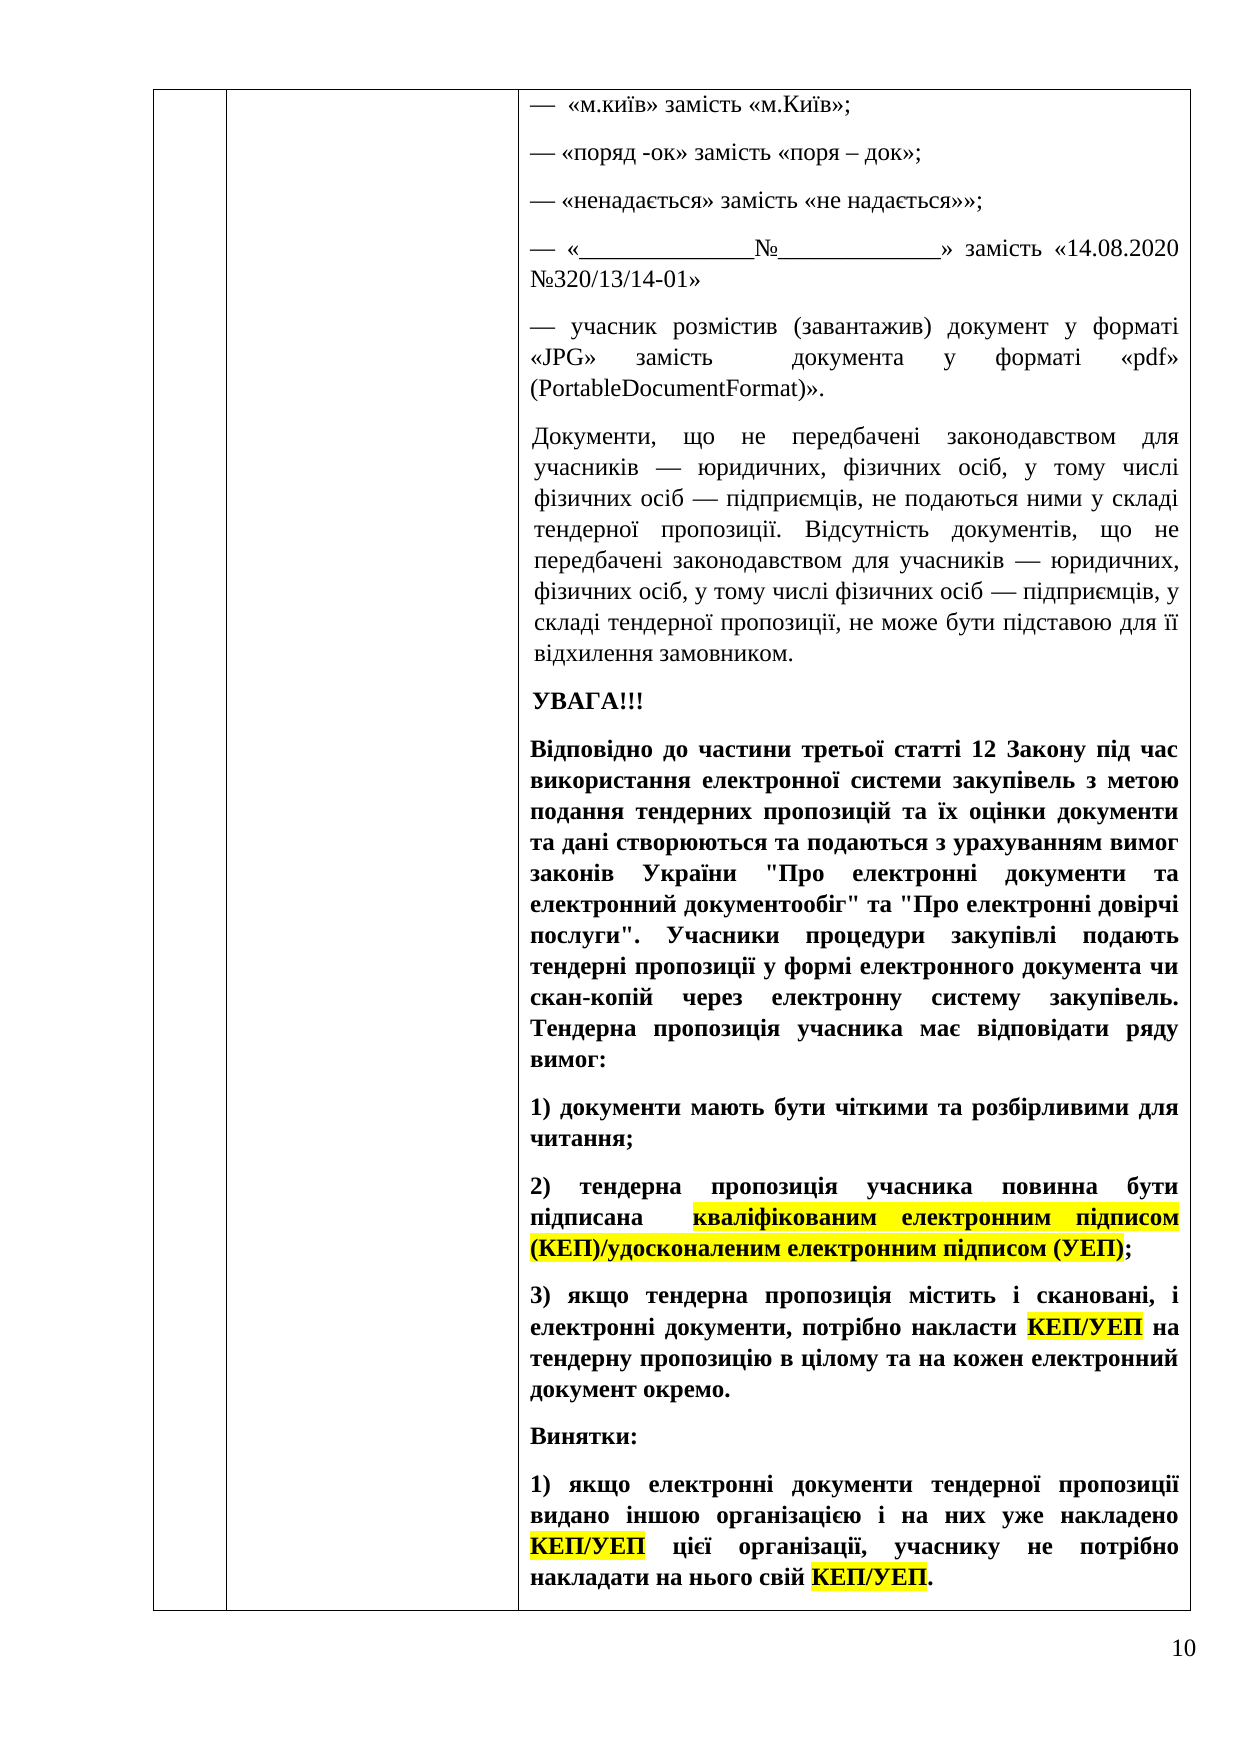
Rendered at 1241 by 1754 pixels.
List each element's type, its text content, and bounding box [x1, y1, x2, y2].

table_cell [227, 90, 518, 1610]
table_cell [519, 90, 1190, 1610]
table_cell 1 [154, 90, 226, 1610]
